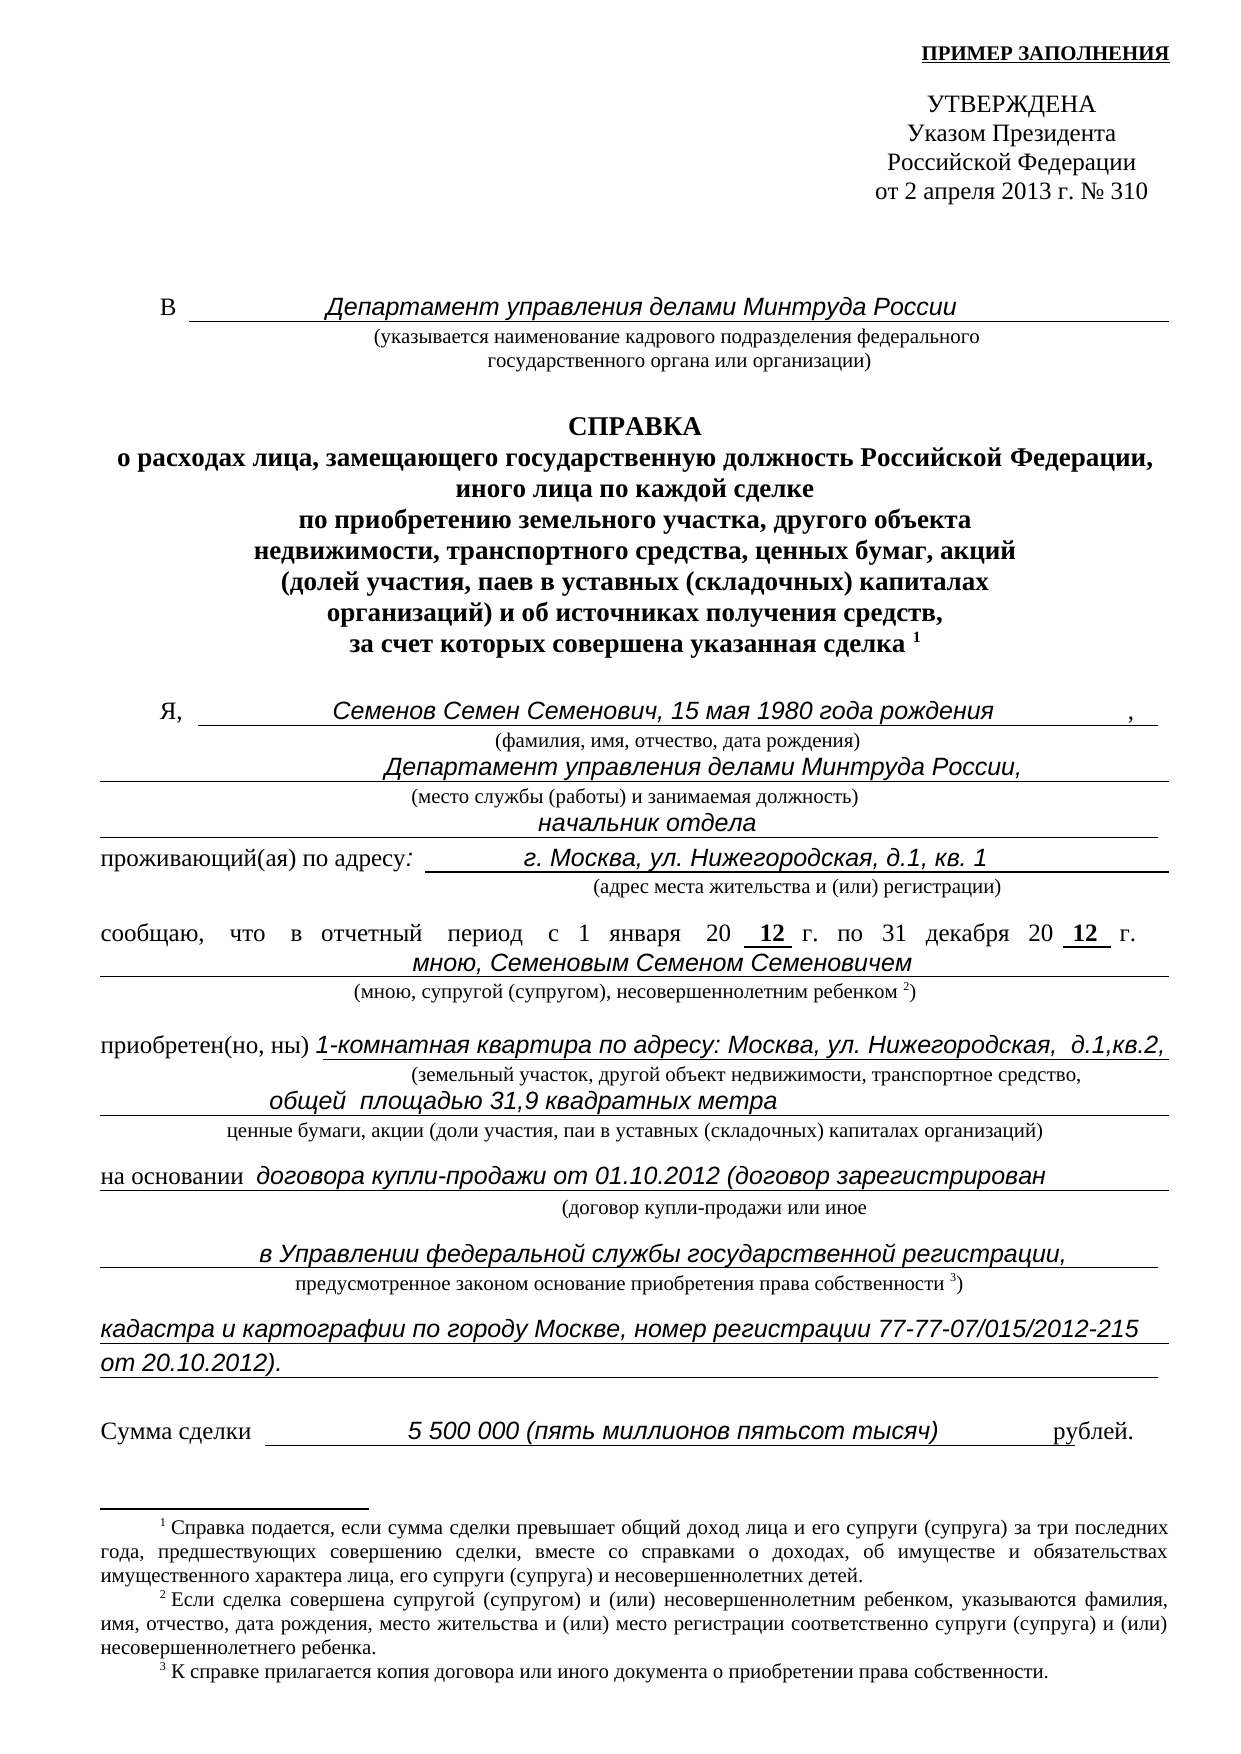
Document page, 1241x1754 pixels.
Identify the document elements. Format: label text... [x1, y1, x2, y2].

text УТВЕРЖДЕНА Указом Президента Российской Федерации от 2 апреля 2013 г. № 310 [853, 89, 1169, 204]
text кадастра и картографии по городу Москве, номер регистрации 77-77-07/015/2012-215 [100, 1314, 1169, 1342]
text Я, Семенов Семен Семенович, 15 мая 1980 года рождения , [100, 696, 1169, 725]
text (земельный участок, другой объект недвижимости, транспортное средство, [323, 1060, 1169, 1086]
text предусмотренное законом основание приобретения права собственности ) [100, 1268, 1158, 1294]
text (место службы (работы) и занимаемая должность) [100, 782, 1169, 808]
text проживающий(ая) по адресу: г. Москва, ул. Нижегородская, д.1, кв. 1 [100, 842, 1169, 871]
text мною, Семеновым Семеном Семеновичем [100, 947, 1169, 976]
text В Департамент управления делами Минтруда России [159, 292, 1169, 321]
table_header сообщаю, что в отчетный период с 1 января 20 [98, 899, 744, 946]
table_header 12 [744, 899, 792, 946]
text Сумма сделки 5 500 000 (пять миллионов пятьсот тысяч) рублей. [100, 1416, 1169, 1444]
table_header г. [1111, 899, 1152, 946]
text СПРАВКА о расходах лица, замещающего государственную должность Российской Федерации, иного лица по каждой сделке по приобретению земельного участка, другого объекта недвижимости, транспортного средства, ценных бумаг, акций (долей участия, паев в уставных (складочных) капиталах организаций) и об источниках получения средств, за счет которых совершена указанная сделка [100, 409, 1169, 659]
text (фамилия, имя, отчество, дата рождения) [198, 726, 1158, 752]
text (указывается наименование кадрового подразделения федерального государственного органа или организации) [189, 322, 1169, 372]
text общей площадью 31,9 квадратных метра [100, 1086, 1169, 1114]
text ценные бумаги, акции (доли участия, паи в уставных (складочных) капиталах организаций) [100, 1116, 1169, 1142]
table_header г. по 31 декабря 20 [792, 899, 1063, 946]
text (адрес места жительства и (или) регистрации) [425, 873, 1169, 898]
text в Управлении федеральной службы государственной регистрации, [259, 1238, 1169, 1267]
text Департамент управления делами Минтруда России, [100, 752, 1169, 781]
text (мною, супругой (супругом), несовершеннолетним ребенком ) [100, 977, 1169, 1003]
table_header 12 [1063, 899, 1111, 946]
text (договор купли-продажи или иное [259, 1195, 1169, 1219]
text от 20.10.2012). [100, 1348, 1169, 1377]
text на основании договора купли-продажи от 01.10.2012 (договор зарегистрирован [100, 1161, 1169, 1190]
text начальник отдела [100, 808, 1169, 837]
text приобретен(но, ны) 1-комнатная квартира по адресу: Москва, ул. Нижегородская, д.1,кв.2, [100, 1030, 1169, 1059]
